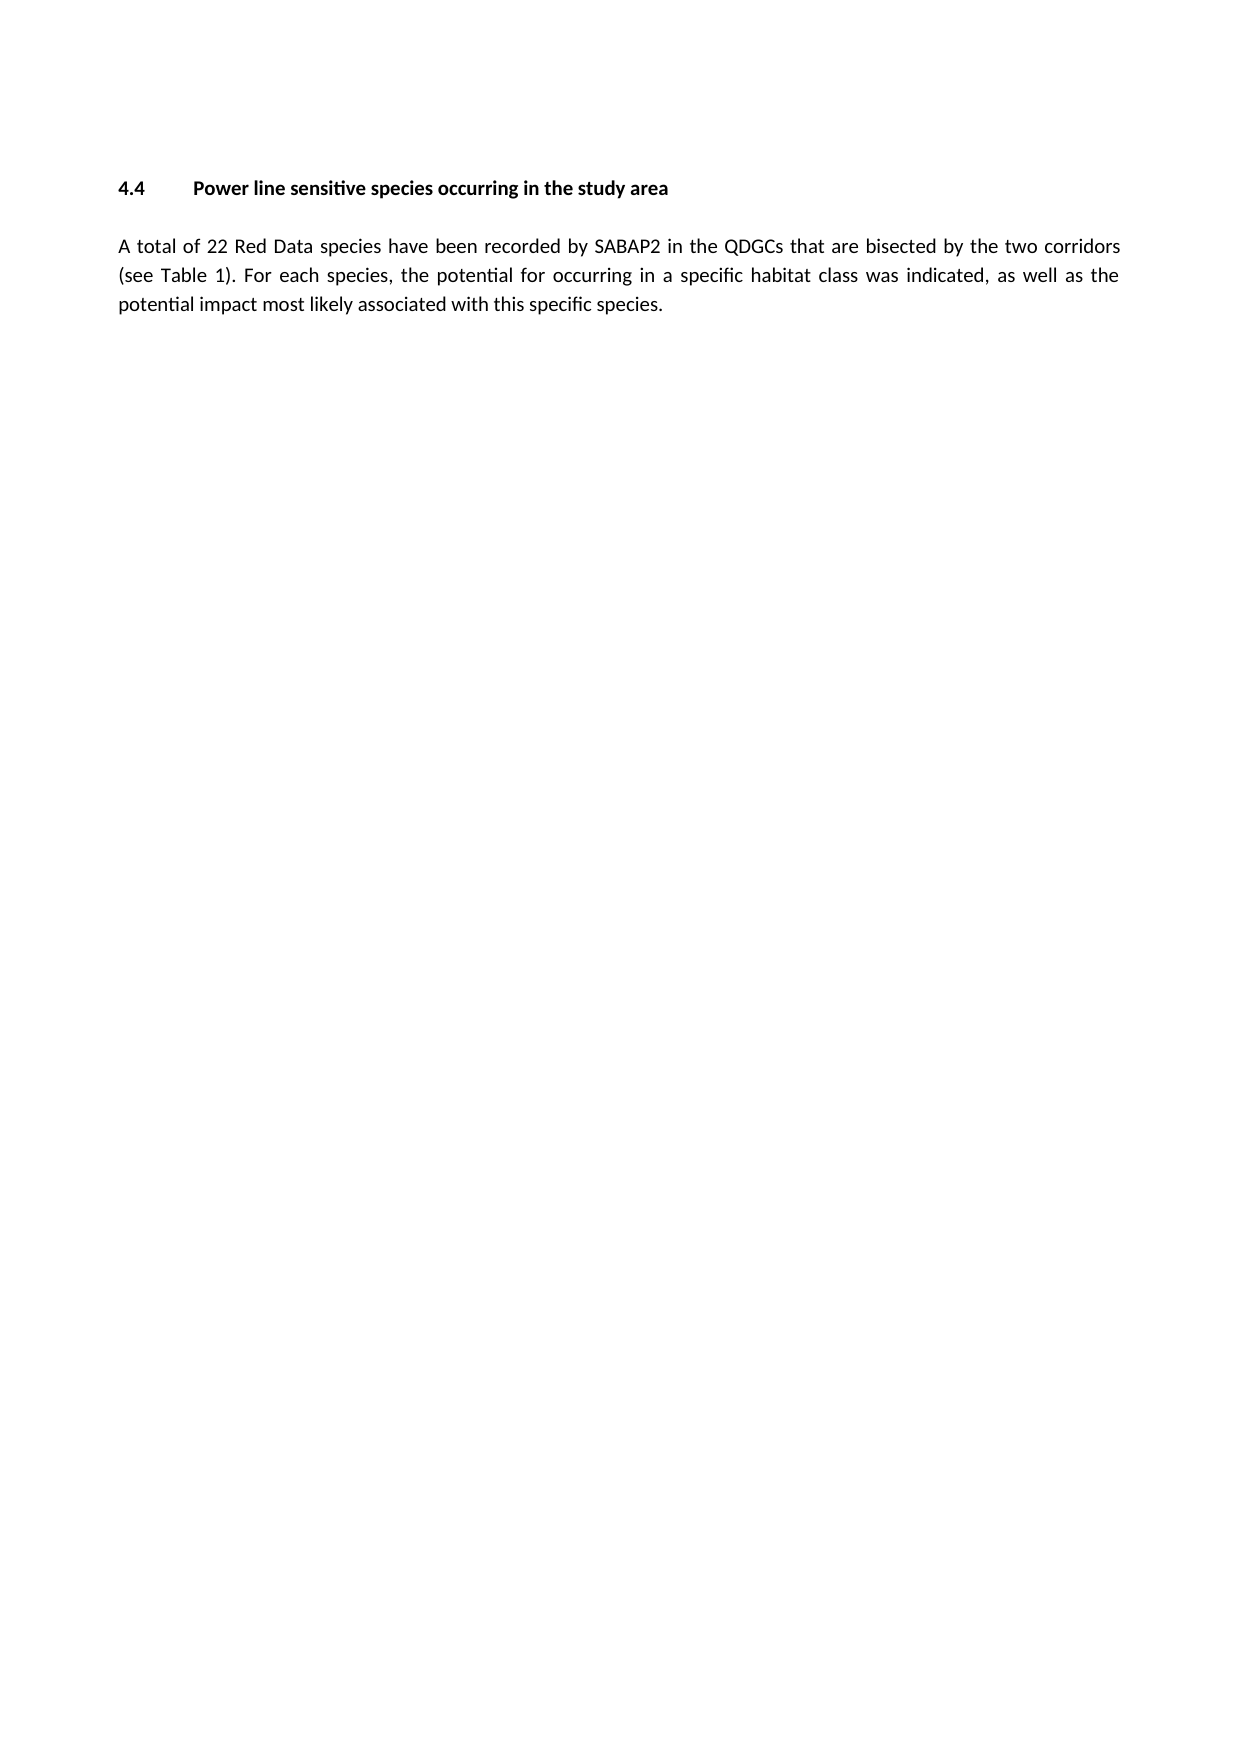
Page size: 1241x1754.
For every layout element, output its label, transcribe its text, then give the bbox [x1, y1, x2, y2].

text 4.4 Power line sensitive species occurring in the study area [118, 175, 1122, 200]
text A total of 22 Red Data species have been recorded by SABAP2 in the QDGCs that are bisected by the two corridors (see Table 1). For each species, the potential for occurring in a specific habitat class was indicated, as well as the potential impact most likely associated with this specific species. [118, 233, 1122, 317]
